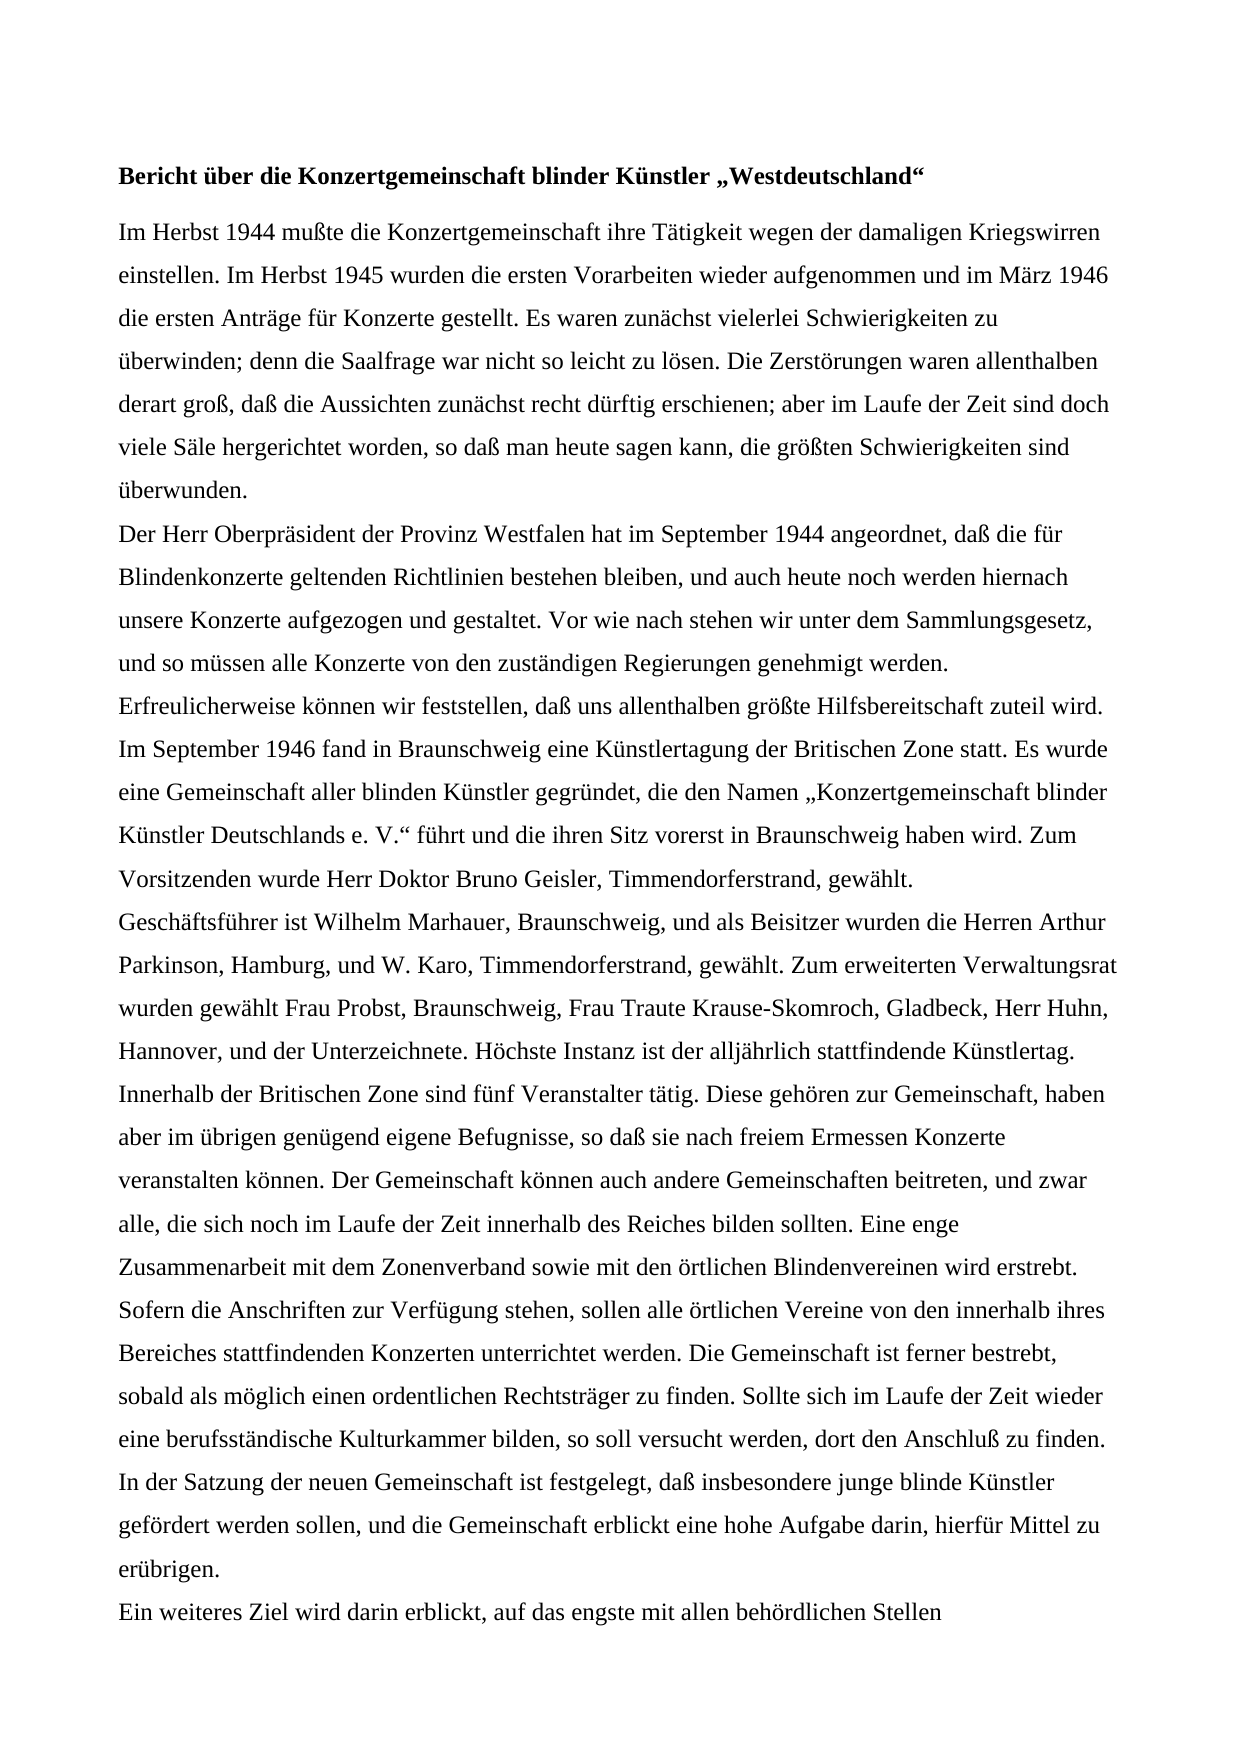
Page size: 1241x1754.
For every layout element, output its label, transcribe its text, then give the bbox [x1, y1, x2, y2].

subtitle Bericht über die Konzertgemeinschaft blinder Künstler „Westdeutschland“ [118, 161, 1122, 190]
text Geschäftsführer ist Wilhelm Marhauer, Braunschweig, und als Beisitzer wurden die Herren Arthur Parkinson, Hamburg, und W. Karo, Timmendorferstrand, gewählt. Zum erweiterten Verwaltungsrat wurden gewählt Frau Probst, Braunschweig, Frau Traute Krause-Skomroch, Gladbeck, Herr Huhn, Hannover, und der Unterzeichnete. Höchste Instanz ist der alljährlich stattfindende Künstlertag. Innerhalb der Britischen Zone sind fünf Veranstalter tätig. Diese gehören zur Gemeinschaft, haben aber im übrigen genügend eigene Befugnisse, so daß sie nach freiem Ermessen Konzerte veranstalten können. Der Gemeinschaft können auch andere Gemeinschaften beitreten, und zwar alle, die sich noch im Laufe der Zeit innerhalb des Reiches bilden sollten. Eine enge Zusammenarbeit mit dem Zonenverband sowie mit den örtlichen Blindenvereinen wird erstrebt. Sofern die Anschriften zur Verfügung stehen, sollen alle örtlichen Vereine von den innerhalb ihres Bereiches stattfindenden Konzerten unterrichtet werden. Die Gemeinschaft ist ferner bestrebt, sobald als möglich einen ordentlichen Rechtsträger zu finden. Sollte sich im Laufe der Zeit wieder eine berufsständische Kulturkammer bilden, so soll versucht werden, dort den Anschluß zu finden. In der Satzung der neuen Gemeinschaft ist festgelegt, daß insbesondere junge blinde Künstler gefördert werden sollen, und die Gemeinschaft erblickt eine hohe Aufgabe darin, hierfür Mittel zu erübrigen. [118, 907, 1122, 1582]
text Im September 1946 fand in Braunschweig eine Künstlertagung der Britischen Zone statt. Es wurde eine Gemeinschaft aller blinden Künstler gegründet, die den Namen „Konzertgemeinschaft blinder Künstler Deutschlands e. V.“ führt und die ihren Sitz vorerst in Braunschweig haben wird. Zum Vorsitzenden wurde Herr Doktor Bruno Geisler, Timmendorferstrand, gewählt. [118, 734, 1122, 892]
text Der Herr Oberpräsident der Provinz Westfalen hat im September 1944 angeordnet, daß die für Blindenkonzerte geltenden Richtlinien bestehen bleiben, und auch heute noch werden hiernach unsere Konzerte aufgezogen und gestaltet. Vor wie nach stehen wir unter dem Sammlungsgesetz, und so müssen alle Konzerte von den zuständigen Regierungen genehmigt werden. Erfreulicherweise können wir feststellen, daß uns allenthalben größte Hilfsbereitschaft zuteil wird. [118, 519, 1122, 720]
text Im Herbst 1944 mußte die Konzertgemeinschaft ihre Tätigkeit wegen der damaligen Kriegswirren einstellen. Im Herbst 1945 wurden die ersten Vorarbeiten wieder aufgenommen und im März 1946 die ersten Anträge für Konzerte gestellt. Es waren zunächst vielerlei Schwierigkeiten zu überwinden; denn die Saalfrage war nicht so leicht zu lösen. Die Zerstörungen waren allenthalben derart groß, daß die Aussichten zunächst recht dürftig erschienen; aber im Laufe der Zeit sind doch viele Säle hergerichtet worden, so daß man heute sagen kann, die größten Schwierigkeiten sind überwunden. [118, 217, 1122, 504]
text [118, 1597, 1122, 1626]
